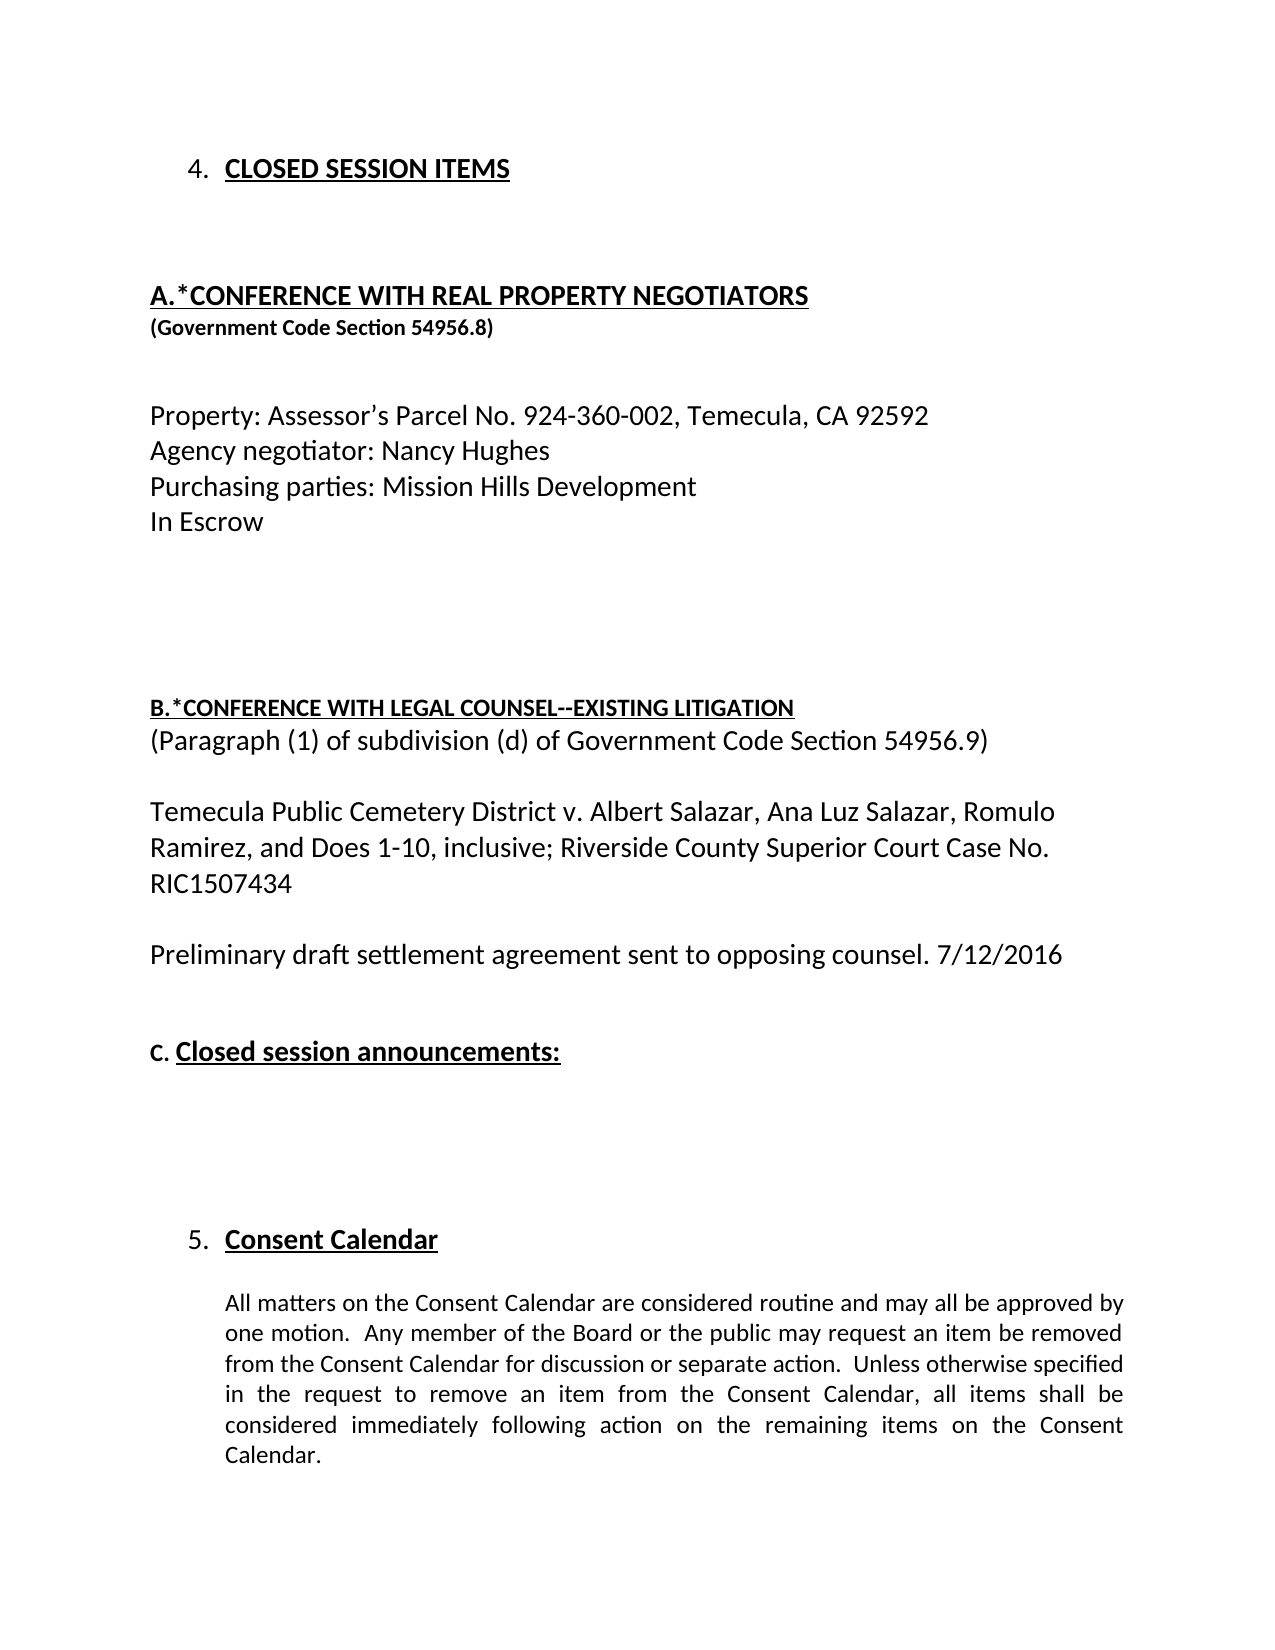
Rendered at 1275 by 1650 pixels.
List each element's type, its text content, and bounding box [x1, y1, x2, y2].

text Purchasing parties: Mission Hills Development [150, 468, 1125, 503]
list Consent Calendar [187, 1221, 1125, 1257]
text B.*CONFERENCE WITH LEGAL COUNSEL--EXISTING LITIGATION [150, 692, 1125, 722]
text (Government Code Section 54956.8) [150, 313, 1125, 341]
text A.*CONFERENCE WITH REAL PROPERTY NEGOTIATORS [150, 277, 1125, 313]
text Preliminary draft settlement agreement sent to opposing counsel. 7/12/2016 [150, 936, 1125, 972]
text Agency negotiator: Nancy Hughes [150, 432, 1125, 468]
list CLOSED SESSION ITEMS [187, 150, 1125, 186]
text In Escrow [150, 503, 1125, 539]
text (Paragraph (1) of subdivision (d) of Government Code Section 54956.9) [150, 722, 1125, 758]
text Temecula Public Cemetery District v. Albert Salazar, Ana Luz Salazar, Romulo Ramirez, and Does 1-10, inclusive; Riverside County Superior Court Case No. RIC1507434 [150, 793, 1125, 900]
text Property: Assessor’s Parcel No. 924-360-002, Temecula, CA 92592 [150, 397, 1125, 432]
text All matters on the Consent Calendar are considered routine and may all be approved by one motion. Any member of the Board or the public may request an item be removed from the Consent Calendar for discussion or separate action. Unless otherwise specified in the request to remove an item from the Consent Calendar, all items shall be considered immediately following action on the remaining items on the Consent Calendar. [225, 1287, 1125, 1470]
text C. Closed session announcements: [150, 1033, 1125, 1068]
